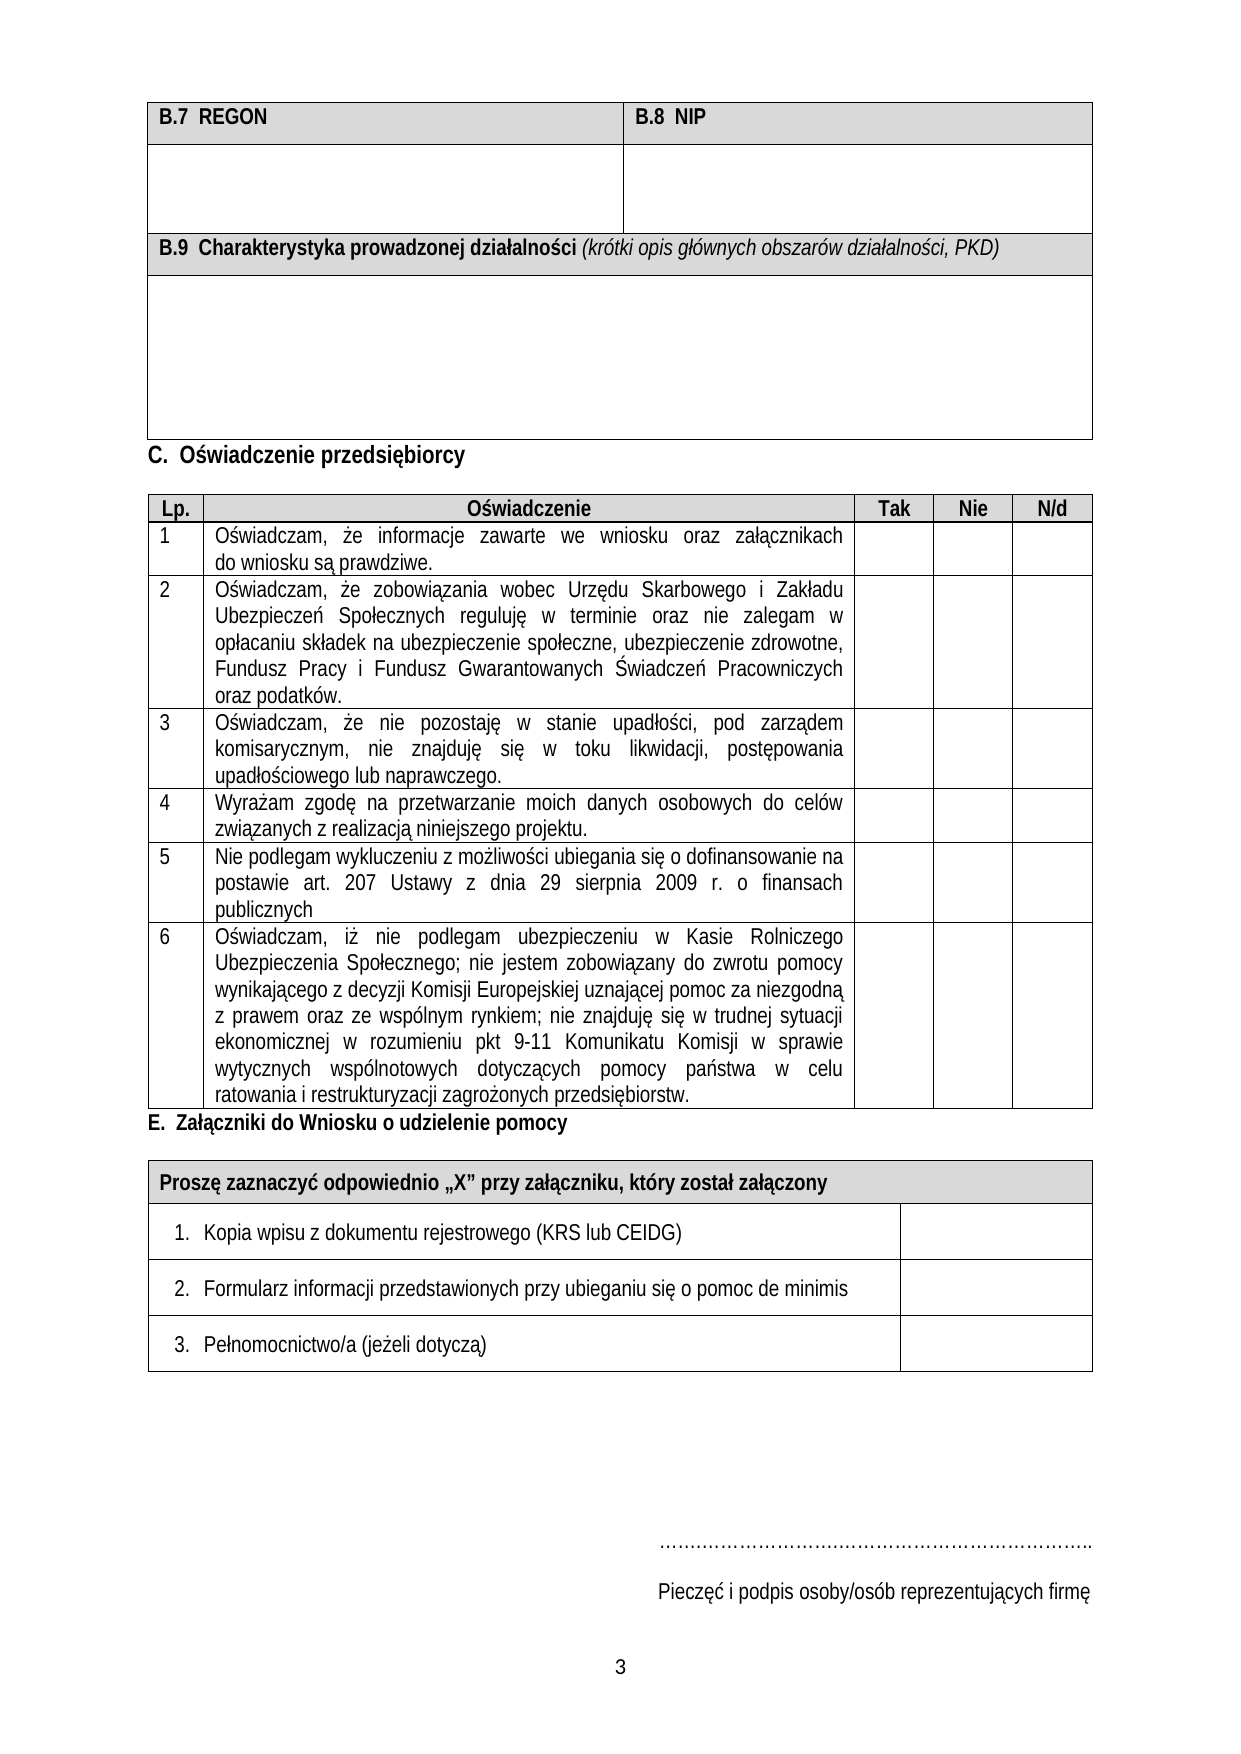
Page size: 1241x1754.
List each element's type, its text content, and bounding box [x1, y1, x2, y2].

table_cell 4 [149, 789, 203, 842]
table_cell B.7 REGON [148, 103, 623, 144]
table_cell Oświadczam, iż nie podlegam ubezpieczeniu w Kasie Rolniczego Ubezpieczenia Społecznego; nie jestem zobowiązany do zwrotu pomocy wynikającego z decyzji Komisji Europejskiej uznającej pomoc za niezgodną z prawem oraz ze wspólnym rynkiem; nie znajduję się w trudnej sytuacji ekonomicznej w rozumieniu pkt 9-11 Komunikatu Komisji w sprawie wytycznych wspólnotowych dotyczących pomocy państwa w celu ratowania i restrukturyzacji zagrożonych przedsiębiorstw. [204, 923, 854, 1107]
table_cell [855, 523, 933, 575]
table_cell [901, 1260, 1092, 1315]
text …….………………….………………………………….. [148, 1527, 1093, 1553]
table_cell [624, 145, 1092, 232]
table_cell [934, 923, 1012, 1107]
table_cell Oświadczam, że nie pozostaję w stanie upadłości, pod zarządem komisarycznym, nie znajduję się w toku likwidacji, postępowania upadłościowego lub naprawczego. [204, 709, 854, 788]
table_cell 3 [149, 709, 203, 788]
table_cell [1013, 789, 1092, 842]
table_cell [901, 1204, 1092, 1259]
text E. Załączniki do Wniosku o udzielenie pomocy [148, 1109, 1093, 1135]
table_cell [855, 709, 933, 788]
table_cell B.8 NIP [624, 103, 1092, 144]
table_header Nie [934, 495, 1012, 521]
table_cell [1013, 576, 1092, 708]
table_cell 5 [149, 843, 203, 922]
table_cell [855, 843, 933, 922]
table_cell 6 [149, 923, 203, 1107]
table_cell [934, 843, 1012, 922]
table_cell [1013, 843, 1092, 922]
table_cell Oświadczam, że zobowiązania wobec Urzędu Skarbowego i Zakładu Ubezpieczeń Społecznych reguluję w terminie oraz nie zalegam w opłacaniu składek na ubezpieczenie społeczne, ubezpieczenie zdrowotne, Fundusz Pracy i Fundusz Gwarantowanych Świadczeń Pracowniczych oraz podatków. [204, 576, 854, 708]
table_cell Wyrażam zgodę na przetwarzanie moich danych osobowych do celów związanych z realizacją niniejszego projektu. [204, 789, 854, 842]
text Pieczęć i podpis osoby/osób reprezentujących firmę [148, 1578, 1093, 1604]
table_cell [934, 789, 1012, 842]
table_cell [934, 576, 1012, 708]
table_cell 1 [149, 523, 203, 575]
table_header Lp. [149, 495, 203, 521]
table_cell [1013, 709, 1092, 788]
table_cell [901, 1316, 1092, 1371]
table_cell [1013, 523, 1092, 575]
table_cell Kopia wpisu z dokumentu rejestrowego (KRS lub CEIDG) [149, 1204, 900, 1259]
table_cell [934, 523, 1012, 575]
table_header Proszę zaznaczyć odpowiednio „X” przy załączniku, który został załączony [149, 1161, 1092, 1203]
text C. Oświadczenie przedsiębiorcy [148, 440, 1093, 469]
table_header Oświadczenie [204, 495, 854, 521]
table_header N/d [1013, 495, 1092, 521]
table_cell B.9 Charakterystyka prowadzonej działalności (krótki opis głównych obszarów działalności, PKD) [148, 234, 1092, 275]
table_cell Nie podlegam wykluczeniu z możliwości ubiegania się o dofinansowanie na postawie art. 207 Ustawy z dnia 29 sierpnia 2009 r. o finansach publicznych [204, 843, 854, 922]
table_cell Formularz informacji przedstawionych przy ubieganiu się o pomoc de minimis [149, 1260, 900, 1315]
table_cell Oświadczam, że informacje zawarte we wniosku oraz załącznikach do wniosku są prawdziwe. [204, 523, 854, 575]
table_cell [855, 576, 933, 708]
table_header Tak [855, 495, 933, 521]
table_cell [1013, 923, 1092, 1107]
table_cell [934, 709, 1012, 788]
table_cell Pełnomocnictwo/a (jeżeli dotyczą) [149, 1316, 900, 1371]
table_cell [148, 276, 1092, 439]
table_cell [855, 923, 933, 1107]
table_cell [148, 145, 623, 232]
table_cell 2 [149, 576, 203, 708]
table_cell [855, 789, 933, 842]
